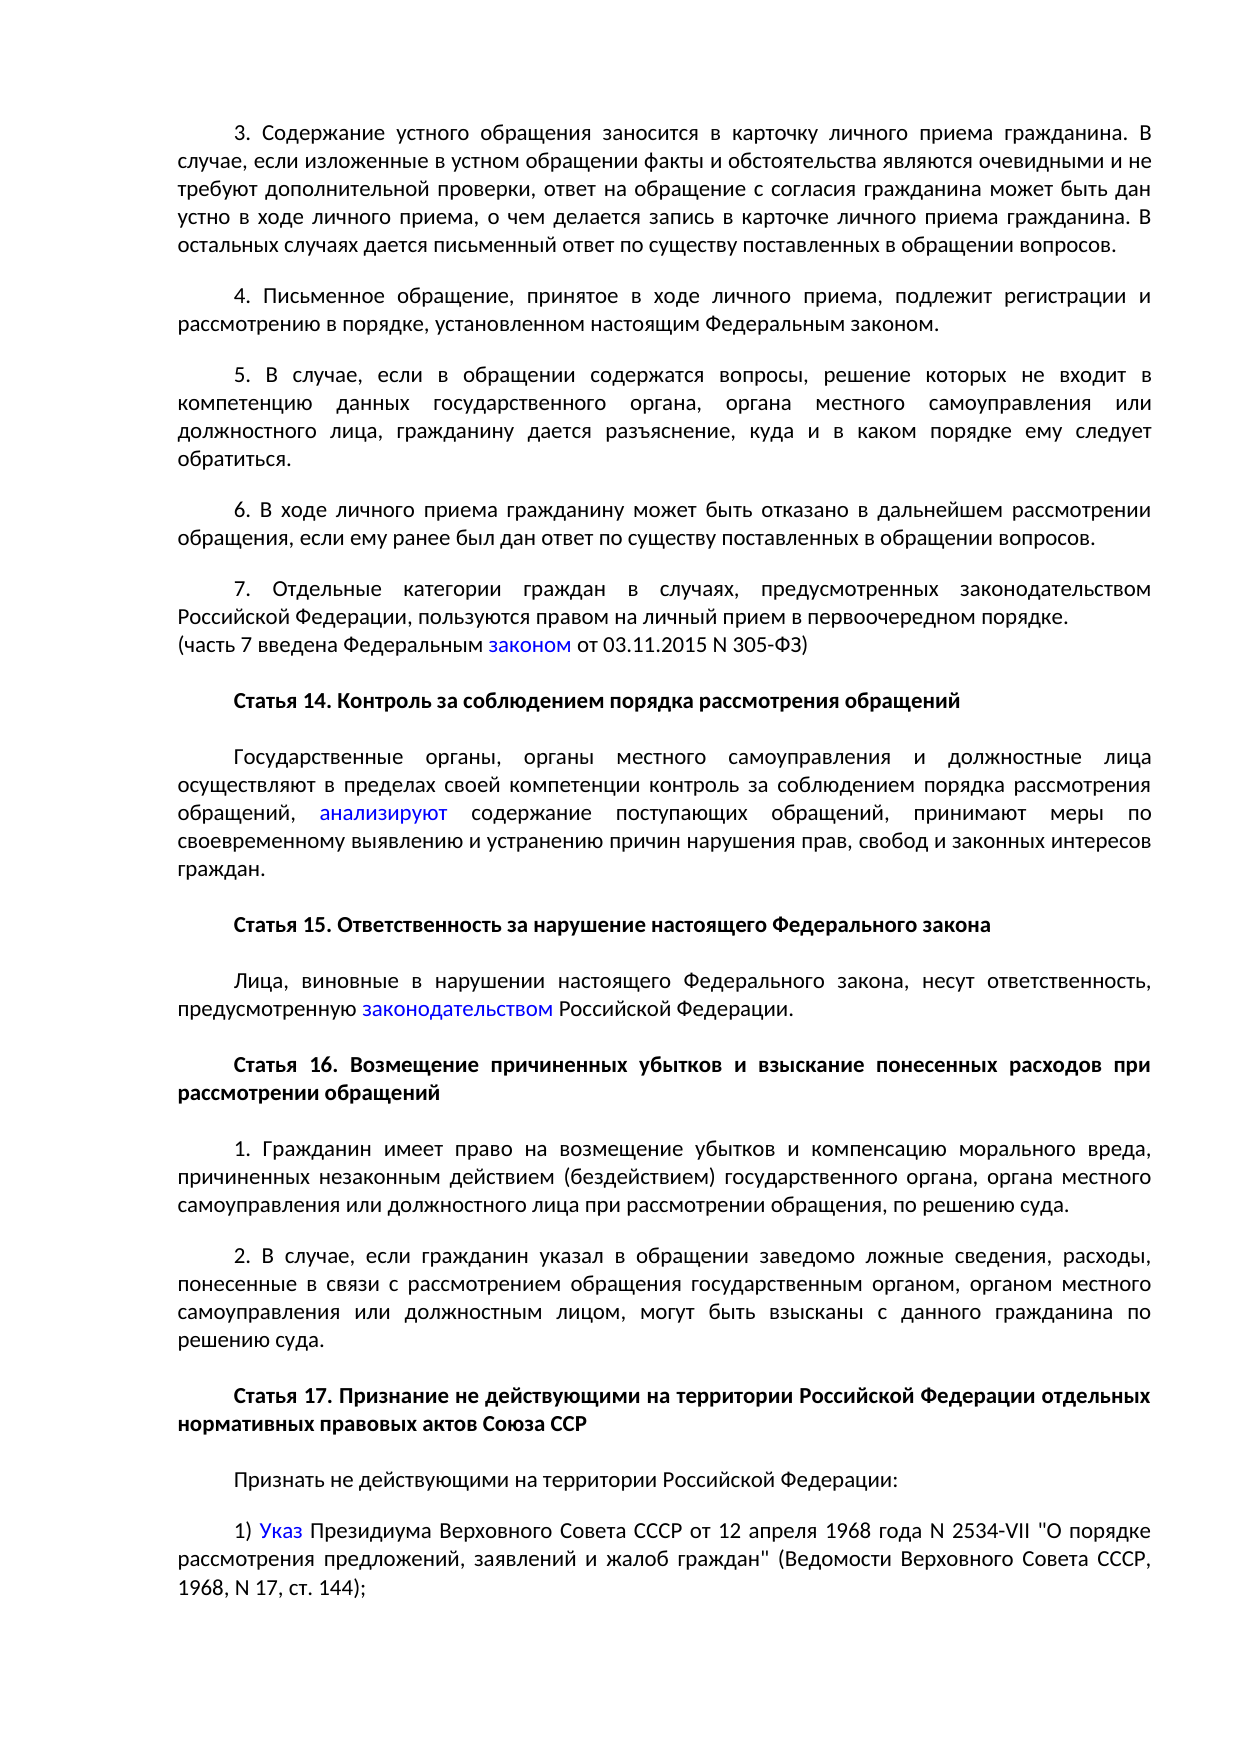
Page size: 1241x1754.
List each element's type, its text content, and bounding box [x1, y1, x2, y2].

text 1. Гражданин имеет право на возмещение убытков и компенсацию морального вреда, причиненных незаконным действием (бездействием) государственного органа, органа местного самоуправления или должностного лица при рассмотрении обращения, по решению суда. [177, 1134, 1152, 1218]
title Статья 15. Ответственность за нарушение настоящего Федерального закона [177, 910, 1152, 938]
text 6. В ходе личного приема гражданину может быть отказано в дальнейшем рассмотрении обращения, если ему ранее был дан ответ по существу поставленных в обращении вопросов. [177, 495, 1152, 551]
title Статья 17. Признание не действующими на территории Российской Федерации отдельных нормативных правовых актов Союза ССР [177, 1382, 1152, 1438]
text 1) Указ Президиума Верховного Совета СССР от 12 апреля 1968 года N 2534-VII "О порядке рассмотрения предложений, заявлений и жалоб граждан" (Ведомости Верховного Совета СССР, 1968, N 17, ст. 144); [177, 1517, 1152, 1601]
title Статья 16. Возмещение причиненных убытков и взыскание понесенных расходов при рассмотрении обращений [177, 1050, 1152, 1106]
text 2. В случае, если гражданин указал в обращении заведомо ложные сведения, расходы, понесенные в связи с рассмотрением обращения государственным органом, органом местного самоуправления или должностным лицом, могут быть взысканы с данного гражданина по решению суда. [177, 1241, 1152, 1353]
text (часть 7 введена Федеральным законом от 03.11.2015 N 305-ФЗ) [177, 630, 1152, 658]
text Государственные органы, органы местного самоуправления и должностные лица осуществляют в пределах своей компетенции контроль за соблюдением порядка рассмотрения обращений, анализируют содержание поступающих обращений, принимают меры по своевременному выявлению и устранению причин нарушения прав, свобод и законных интересов граждан. [177, 742, 1152, 882]
text 3. Содержание устного обращения заносится в карточку личного приема гражданина. В случае, если изложенные в устном обращении факты и обстоятельства являются очевидными и не требуют дополнительной проверки, ответ на обращение с согласия гражданина может быть дан устно в ходе личного приема, о чем делается запись в карточке личного приема гражданина. В остальных случаях дается письменный ответ по существу поставленных в обращении вопросов. [177, 118, 1152, 258]
text 4. Письменное обращение, принятое в ходе личного приема, подлежит регистрации и рассмотрению в порядке, установленном настоящим Федеральным законом. [177, 281, 1152, 337]
text 7. Отдельные категории граждан в случаях, предусмотренных законодательством Российской Федерации, пользуются правом на личный прием в первоочередном порядке. [177, 574, 1152, 630]
text Лица, виновные в нарушении настоящего Федерального закона, несут ответственность, предусмотренную законодательством Российской Федерации. [177, 966, 1152, 1022]
text 5. В случае, если в обращении содержатся вопросы, решение которых не входит в компетенцию данных государственного органа, органа местного самоуправления или должностного лица, гражданину дается разъяснение, куда и в каком порядке ему следует обратиться. [177, 360, 1152, 472]
text Признать не действующими на территории Российской Федерации: [177, 1466, 1152, 1494]
title Статья 14. Контроль за соблюдением порядка рассмотрения обращений [177, 686, 1152, 714]
